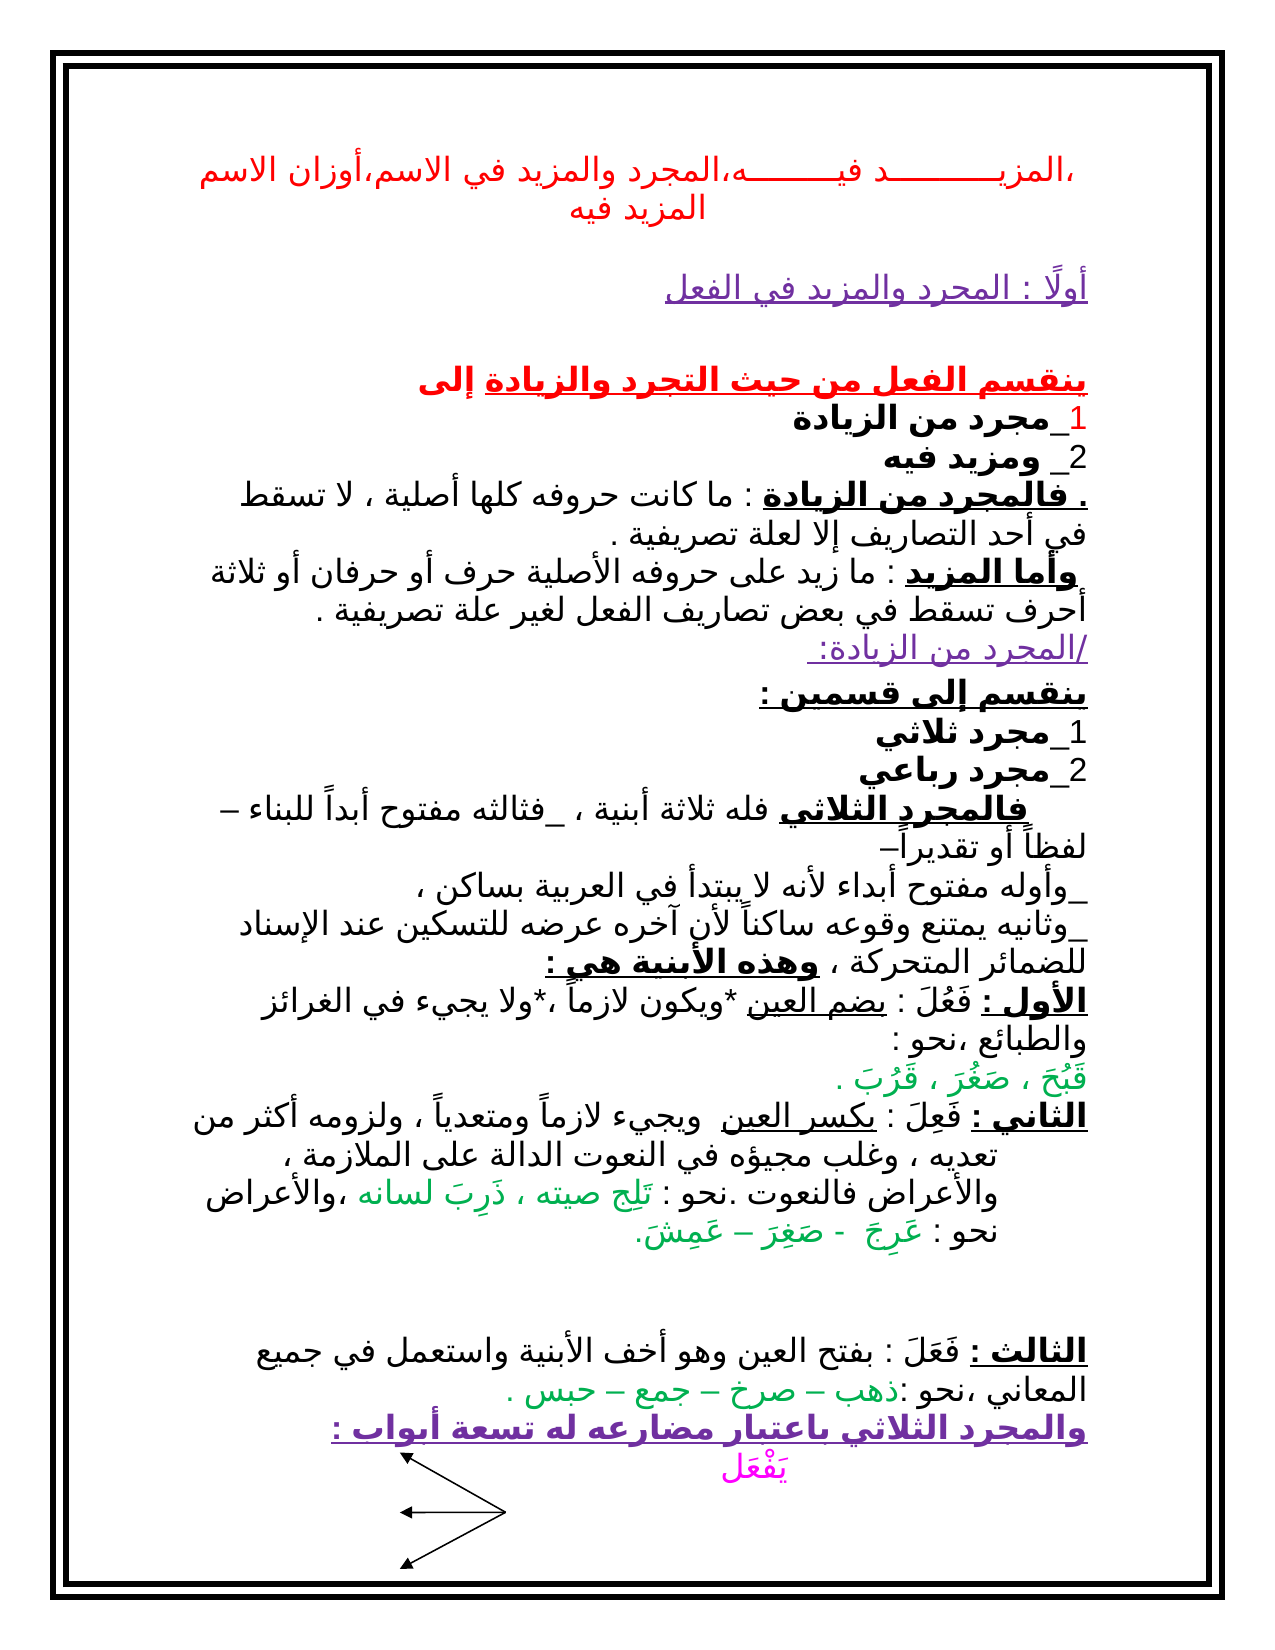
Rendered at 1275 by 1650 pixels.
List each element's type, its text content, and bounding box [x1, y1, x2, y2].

text ينقسم الفعل من حيث التجرد والزيادة إلى [187, 360, 1087, 398]
text وأما المزيد : ما زيد على حروفه الأصلية حرف أو حرفان أو ثلاثة أحرف تسقط في بعض تصاريف الفعل لغير علة تصريفية . [187, 552, 1087, 629]
text /المجرد من الزيادة: [187, 629, 1087, 668]
text والمجرد الثلاثي باعتبار مضارعه له تسعة أبواب : [187, 1408, 1087, 1447]
text ينقسم إلى قسمين : [187, 673, 1087, 712]
text _وثانيه يمتنع وقوعه ساكناً لأن آخره عرضه للتسكين عند الإسناد للضمائر المتحركة ، وهذه الأبنية هي : [187, 904, 1087, 981]
text يَفْعَل [187, 1447, 862, 1485]
text الأول : فَعُلَ : بضم العين *ويكون لازماً ،*ولا يجيء في الغرائز والطبائع ،نحو : [187, 981, 1087, 1058]
text فالمجرد الثلاثي فله ثلاثة أبنية ، _فثالثه مفتوح أبداً للبناء – لفظاً أو تقديراً– [187, 789, 1087, 866]
text _وأوله مفتوح أبداء لأنه لا يبتدأ في العربية بساكن ، [187, 866, 1087, 904]
text قَبُحَ ، صَغُرَ ، قَرُبَ . [187, 1058, 1087, 1096]
text ،المزيـــــــــــد فيـــــــــه،المجرد والمزيد في الاسم،أوزان الاسم المزيد فيه [187, 150, 1087, 228]
text . فالمجرد من الزيادة : ما كانت حروفه كلها أصلية ، لا تسقط في أحد التصاريف إلا لعلة تصريفية . [187, 475, 1087, 552]
text الثاني : فَعِلَ : بكسر العين ويجيء لازماً ومتعدياً ، ولزومه أكثر من تعديه ، وغلب مجيؤه في النعوت الدالة على الملازمة ، والأعراض فالنعوت .نحو : تَلِج صيته ، ذَرِبَ لسانه ،والأعراض نحو : عَرِجَ - صَغِرَ – عَمِشَ. [187, 1096, 1087, 1250]
text 1_مجرد من الزيادة [187, 398, 1087, 437]
text أولًا : المجرد والمزيد في الفعل [187, 268, 1087, 307]
text 2_مجرد رباعي [187, 750, 1087, 789]
text 1_مجرد ثلاثي [187, 712, 1087, 750]
text الثالث : فَعَلَ : بفتح العين وهو أخف الأبنية واستعمل في جميع المعاني ،نحو :ذهب – صرخ – جمع – حبس . [187, 1331, 1087, 1408]
text 2_ ومزيد فيه [187, 437, 1087, 475]
